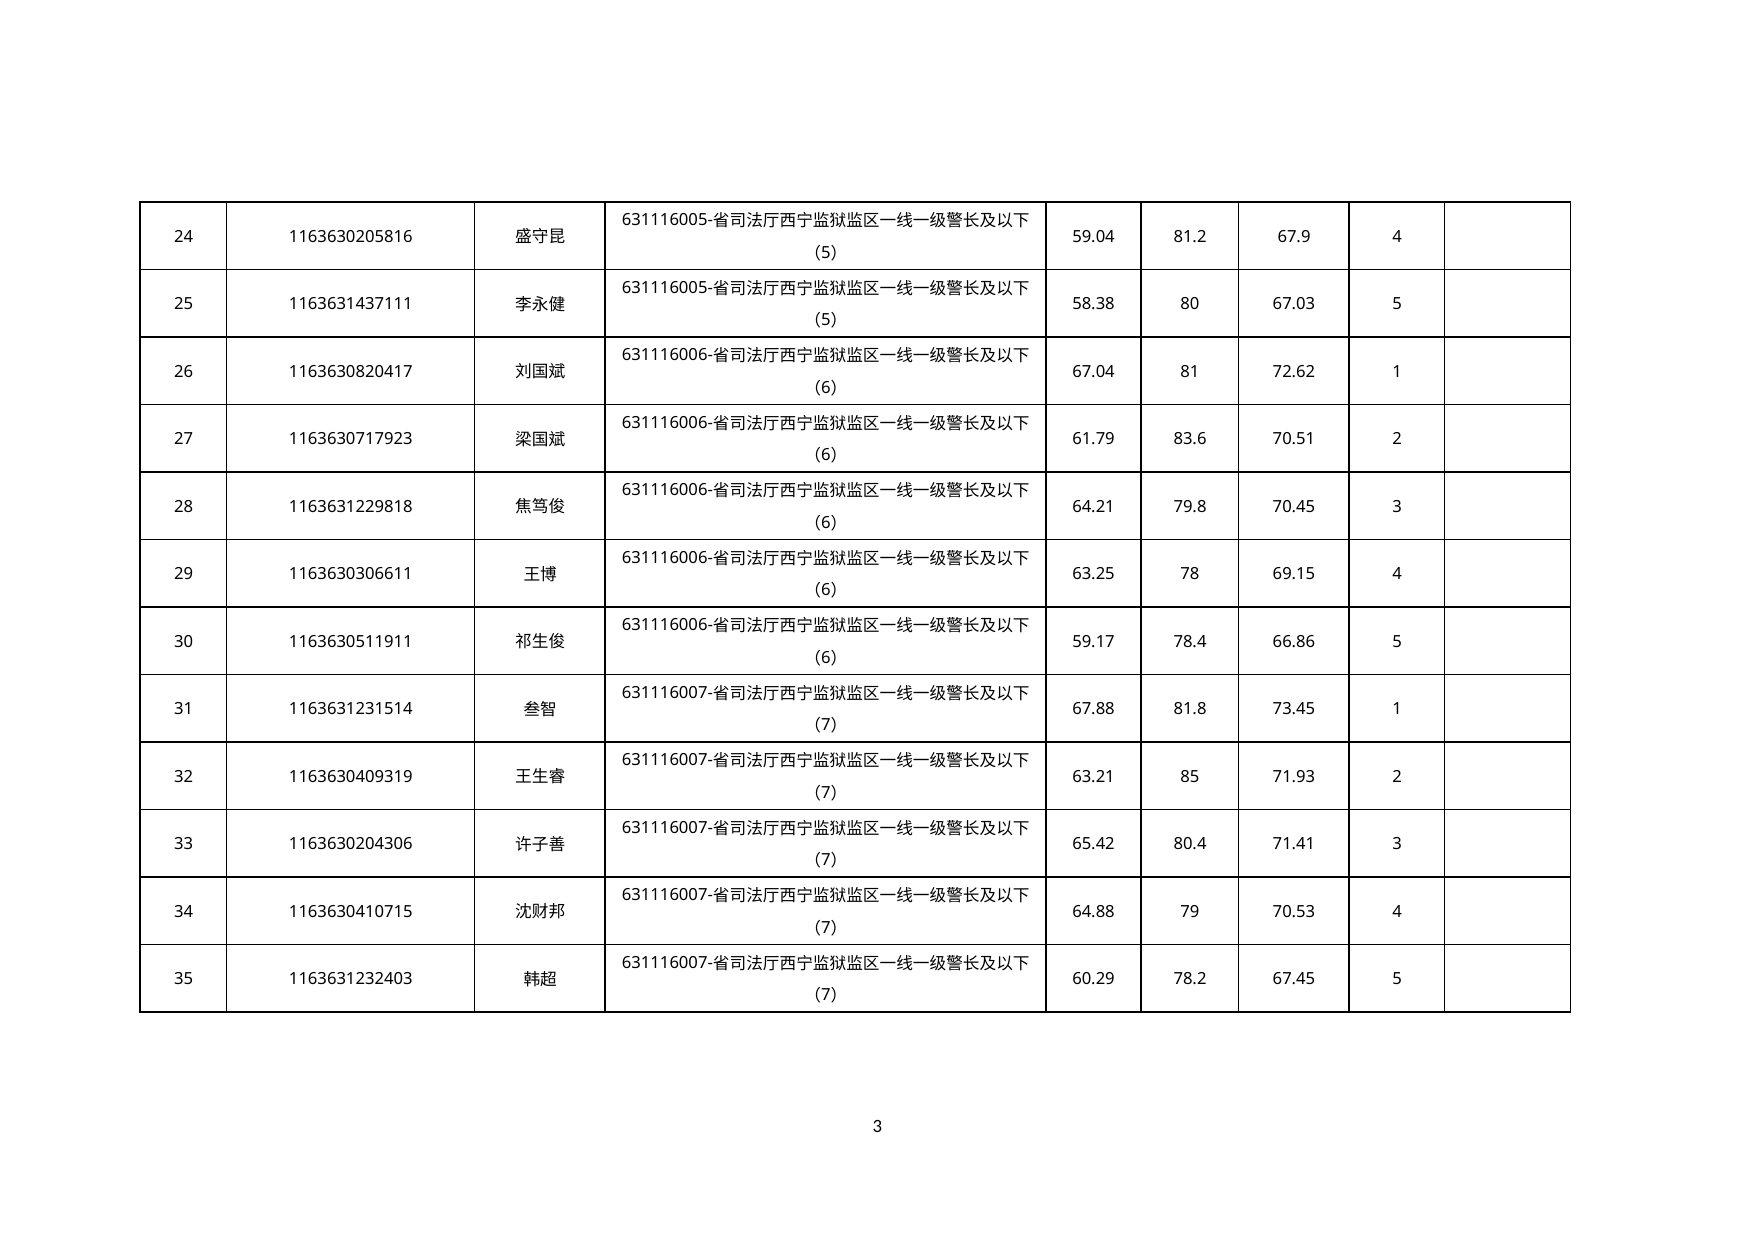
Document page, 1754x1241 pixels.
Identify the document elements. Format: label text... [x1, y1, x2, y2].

table_cell 4 [1350, 540, 1444, 606]
table_cell 王生睿 [475, 743, 604, 808]
table_cell 3 [1350, 473, 1444, 538]
table_cell 79 [1142, 878, 1238, 943]
table_cell 67.04 [1047, 338, 1140, 403]
table_cell 5 [1350, 608, 1444, 673]
table_cell 631116006-省司法厅西宁监狱监区一线一级警长及以下（6） [606, 540, 1045, 606]
table_cell 26 [141, 338, 226, 403]
table_cell 1163630204306 [227, 810, 474, 876]
table_cell 33 [141, 810, 226, 876]
table_cell 67.03 [1239, 270, 1348, 336]
table_cell 60.29 [1047, 945, 1140, 1011]
table_cell 叁智 [475, 675, 604, 741]
table_cell 83.6 [1142, 405, 1238, 471]
table_cell 刘国斌 [475, 338, 604, 403]
table_cell 59.17 [1047, 608, 1140, 673]
table_cell 81.2 [1142, 203, 1238, 268]
table_cell [1445, 945, 1570, 1011]
table_cell 3 [1350, 810, 1444, 876]
table_cell 1163631232403 [227, 945, 474, 1011]
table_cell 1163631437111 [227, 270, 474, 336]
table_cell 85 [1142, 743, 1238, 808]
table_cell 631116006-省司法厅西宁监狱监区一线一级警长及以下（6） [606, 338, 1045, 403]
table_cell [1445, 878, 1570, 943]
table_cell 5 [1350, 945, 1444, 1011]
table_cell 1163630410715 [227, 878, 474, 943]
table_cell 631116006-省司法厅西宁监狱监区一线一级警长及以下（6） [606, 405, 1045, 471]
table_cell 81 [1142, 338, 1238, 403]
table_cell 67.45 [1239, 945, 1348, 1011]
table_cell 1163630205816 [227, 203, 474, 268]
table_cell 78.4 [1142, 608, 1238, 673]
table_cell 79.8 [1142, 473, 1238, 538]
table_cell 1163631231514 [227, 675, 474, 741]
table_cell 31 [141, 675, 226, 741]
table_cell 64.88 [1047, 878, 1140, 943]
table_cell 59.04 [1047, 203, 1140, 268]
table_cell 80.4 [1142, 810, 1238, 876]
table_cell 李永健 [475, 270, 604, 336]
table_cell 韩超 [475, 945, 604, 1011]
table_cell 66.86 [1239, 608, 1348, 673]
table_cell 631116006-省司法厅西宁监狱监区一线一级警长及以下（6） [606, 473, 1045, 538]
table_cell 1163630717923 [227, 405, 474, 471]
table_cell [606, 203, 1045, 268]
table_cell 70.51 [1239, 405, 1348, 471]
table_cell 1163630820417 [227, 338, 474, 403]
table_cell 24 [141, 203, 226, 268]
table_cell 69.15 [1239, 540, 1348, 606]
table_cell 80 [1142, 270, 1238, 336]
table_cell 祁生俊 [475, 608, 604, 673]
table_cell 4 [1350, 878, 1444, 943]
table_cell 1 [1350, 338, 1444, 403]
table_cell 1163630409319 [227, 743, 474, 808]
table_cell 35 [141, 945, 226, 1011]
table_cell 64.21 [1047, 473, 1140, 538]
table_cell [1445, 540, 1570, 606]
table_cell 34 [141, 878, 226, 943]
table_cell 梁国斌 [475, 405, 604, 471]
table_cell 67.88 [1047, 675, 1140, 741]
table_cell 63.21 [1047, 743, 1140, 808]
table_cell 28 [141, 473, 226, 538]
table_cell 73.45 [1239, 675, 1348, 741]
table_cell 2 [1350, 743, 1444, 808]
table_cell 70.53 [1239, 878, 1348, 943]
table_cell 1163631229818 [227, 473, 474, 538]
table_cell [1445, 743, 1570, 808]
table_cell 32 [141, 743, 226, 808]
table_cell [1445, 473, 1570, 538]
table_cell [1445, 405, 1570, 471]
table_cell 78.2 [1142, 945, 1238, 1011]
table_cell 631116005-省司法厅西宁监狱监区一线一级警长及以下（5） [606, 270, 1045, 336]
table_cell 许子善 [475, 810, 604, 876]
table_cell 631116007-省司法厅西宁监狱监区一线一级警长及以下（7） [606, 945, 1045, 1011]
table_cell [1445, 608, 1570, 673]
table_cell [1445, 810, 1570, 876]
table_cell 2 [1350, 405, 1444, 471]
table_cell [1445, 270, 1570, 336]
table_cell 78 [1142, 540, 1238, 606]
table_cell 63.25 [1047, 540, 1140, 606]
table_cell 1 [1350, 675, 1444, 741]
table_cell [1445, 338, 1570, 403]
table_cell 5 [1350, 270, 1444, 336]
table_cell 1163630306611 [227, 540, 474, 606]
table_cell 631116007-省司法厅西宁监狱监区一线一级警长及以下（7） [606, 743, 1045, 808]
table_cell [1445, 675, 1570, 741]
table_cell 70.45 [1239, 473, 1348, 538]
table_cell 58.38 [1047, 270, 1140, 336]
table_cell 71.93 [1239, 743, 1348, 808]
table_cell 30 [141, 608, 226, 673]
table_cell 29 [141, 540, 226, 606]
table_cell 1163630511911 [227, 608, 474, 673]
table_cell 焦笃俊 [475, 473, 604, 538]
table_cell 4 [1350, 203, 1444, 268]
table_cell 盛守昆 [475, 203, 604, 268]
table_cell 61.79 [1047, 405, 1140, 471]
table_cell 631116007-省司法厅西宁监狱监区一线一级警长及以下（7） [606, 675, 1045, 741]
table_cell 67.9 [1239, 203, 1348, 268]
table_cell 631116006-省司法厅西宁监狱监区一线一级警长及以下（6） [606, 608, 1045, 673]
table_cell 25 [141, 270, 226, 336]
table_cell 65.42 [1047, 810, 1140, 876]
table_cell 王博 [475, 540, 604, 606]
table_cell 27 [141, 405, 226, 471]
table_cell [1445, 203, 1570, 268]
table_cell 81.8 [1142, 675, 1238, 741]
table_cell 631116007-省司法厅西宁监狱监区一线一级警长及以下（7） [606, 810, 1045, 876]
table_cell 沈财邦 [475, 878, 604, 943]
table_cell 71.41 [1239, 810, 1348, 876]
table_cell 631116007-省司法厅西宁监狱监区一线一级警长及以下（7） [606, 878, 1045, 943]
table_cell 72.62 [1239, 338, 1348, 403]
